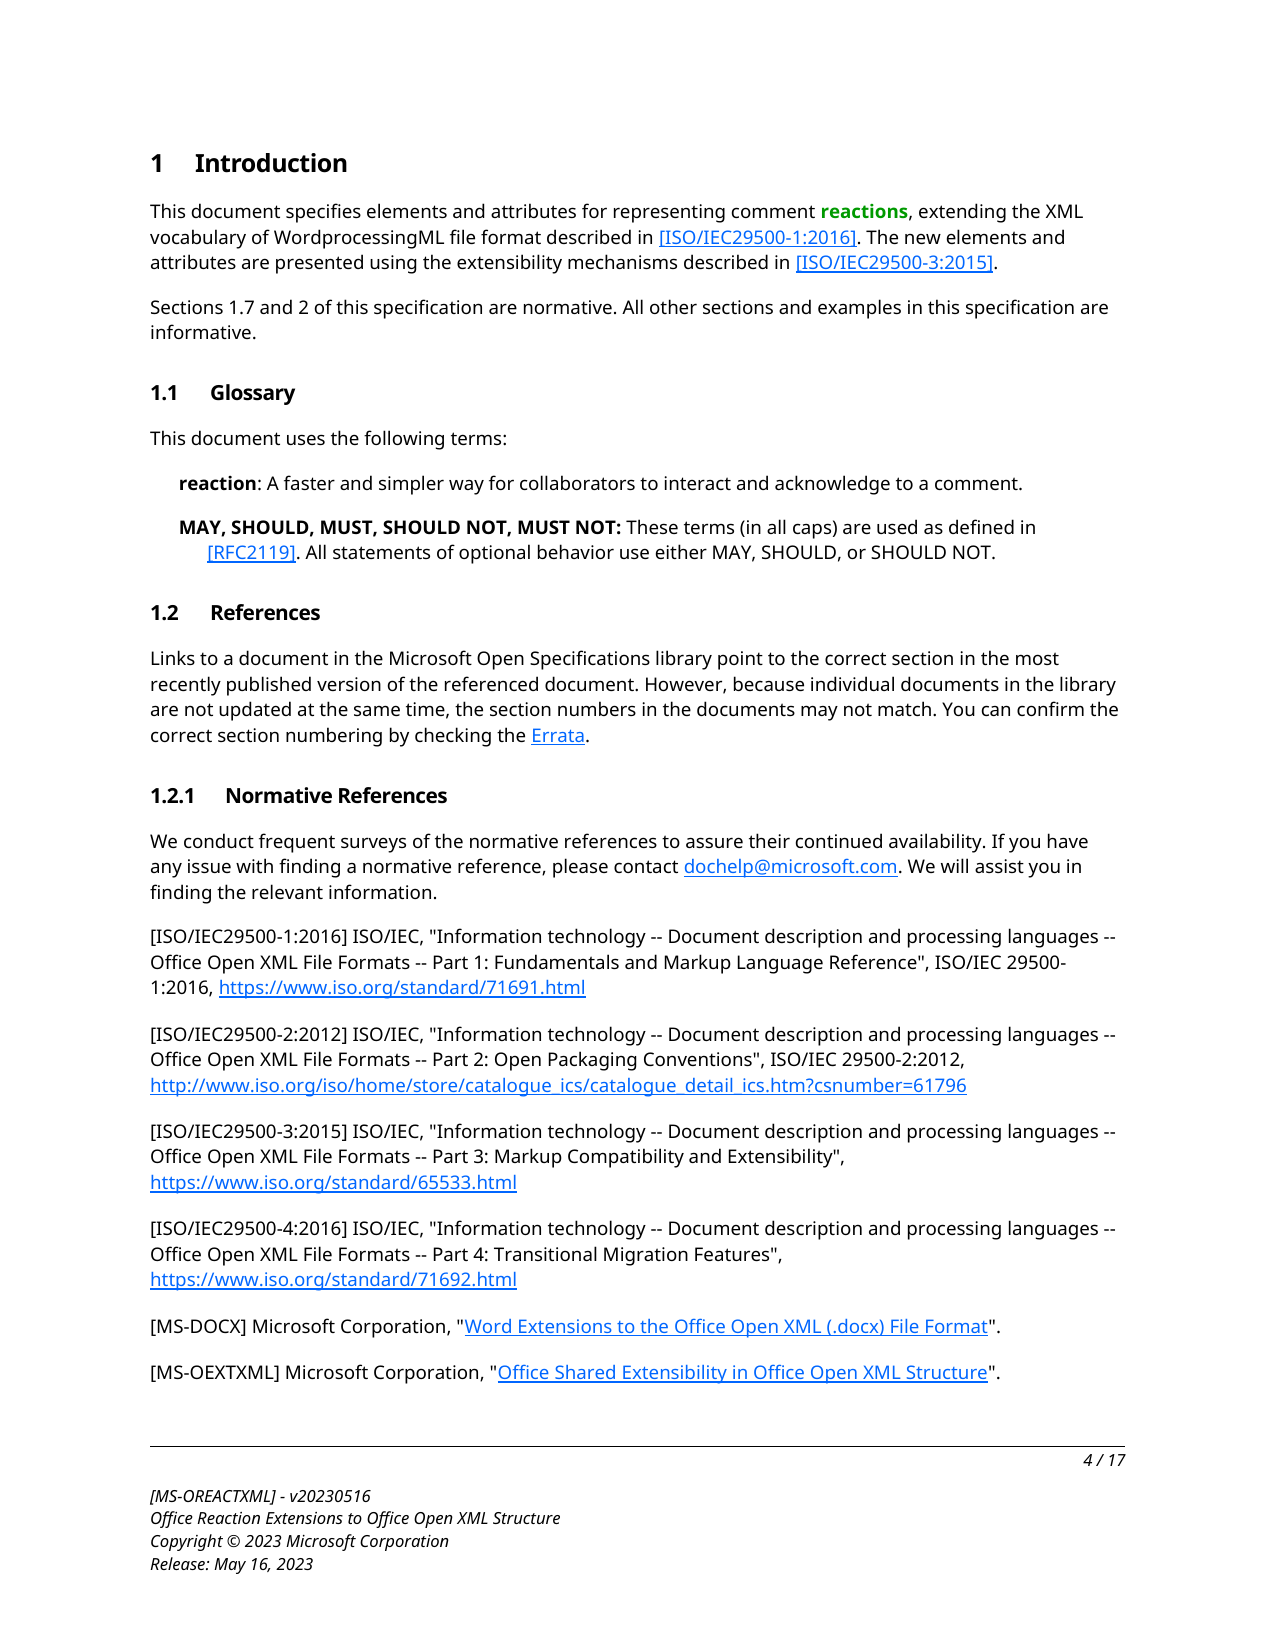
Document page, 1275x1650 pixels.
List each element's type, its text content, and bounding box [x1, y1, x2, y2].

text [ISO/IEC29500-1:2016] ISO/IEC, "Information technology -- Document description and processing languages -- Office Open XML File Formats -- Part 1: Fundamentals and Markup Language Reference", ISO/IEC 29500-1:2016, https://www.iso.org/standard/71691.html [150, 923, 1125, 1000]
text [ISO/IEC29500-4:2016] ISO/IEC, "Information technology -- Document description and processing languages -- Office Open XML File Formats -- Part 4: Transitional Migration Features", https://www.iso.org/standard/71692.html [150, 1216, 1125, 1292]
text reaction: A faster and simpler way for collaborators to interact and acknowledge to a comment. [178, 470, 1125, 495]
text This document uses the following terms: [150, 426, 1125, 451]
text This document specifies elements and attributes for representing comment reactions, extending the XML vocabulary of WordprocessingML file format described in [ISO/IEC29500-1:2016]. The new elements and attributes are presented using the extensibility mechanisms described in [ISO/IEC29500-3:2015]. [150, 199, 1125, 275]
text [ISO/IEC29500-2:2012] ISO/IEC, "Information technology -- Document description and processing languages -- Office Open XML File Formats -- Part 2: Open Packaging Conventions", ISO/IEC 29500-2:2012, http://www.iso.org/iso/home/store/catalogue_ics/catalogue_detail_ics.htm?csnumber=61796 [150, 1021, 1125, 1097]
text [MS-OEXTXML] Microsoft Corporation, "Office Shared Extensibility in Office Open XML Structure". [150, 1359, 1125, 1385]
text [ISO/IEC29500-3:2015] ISO/IEC, "Information technology -- Document description and processing languages -- Office Open XML File Formats -- Part 3: Markup Compatibility and Extensibility", https://www.iso.org/standard/65533.html [150, 1118, 1125, 1195]
text We conduct frequent surveys of the normative references to assure their continued availability. If you have any issue with finding a normative reference, please contact dochelp@microsoft.com. We will assist you in finding the relevant information. [150, 828, 1125, 905]
subtitle References [150, 598, 1125, 627]
text MAY, SHOULD, MUST, SHOULD NOT, MUST NOT: These terms (in all caps) are used as defined in [RFC2119]. All statements of optional behavior use either MAY, SHOULD, or SHOULD NOT. [178, 514, 1125, 565]
subtitle Glossary [150, 378, 1125, 407]
text Links to a document in the Microsoft Open Specifications library point to the correct section in the most recently published version of the referenced document. However, because individual documents in the library are not updated at the same time, the section numbers in the documents may not match. You can confirm the correct section numbering by checking the Errata. [150, 646, 1125, 748]
text [MS-DOCX] Microsoft Corporation, "Word Extensions to the Office Open XML (.docx) File Format". [150, 1313, 1125, 1339]
subtitle Introduction [150, 146, 1125, 180]
subtitle Normative References [150, 781, 1125, 809]
text Sections 1.7 and 2 of this specification are normative. All other sections and examples in this specification are informative. [150, 294, 1125, 345]
